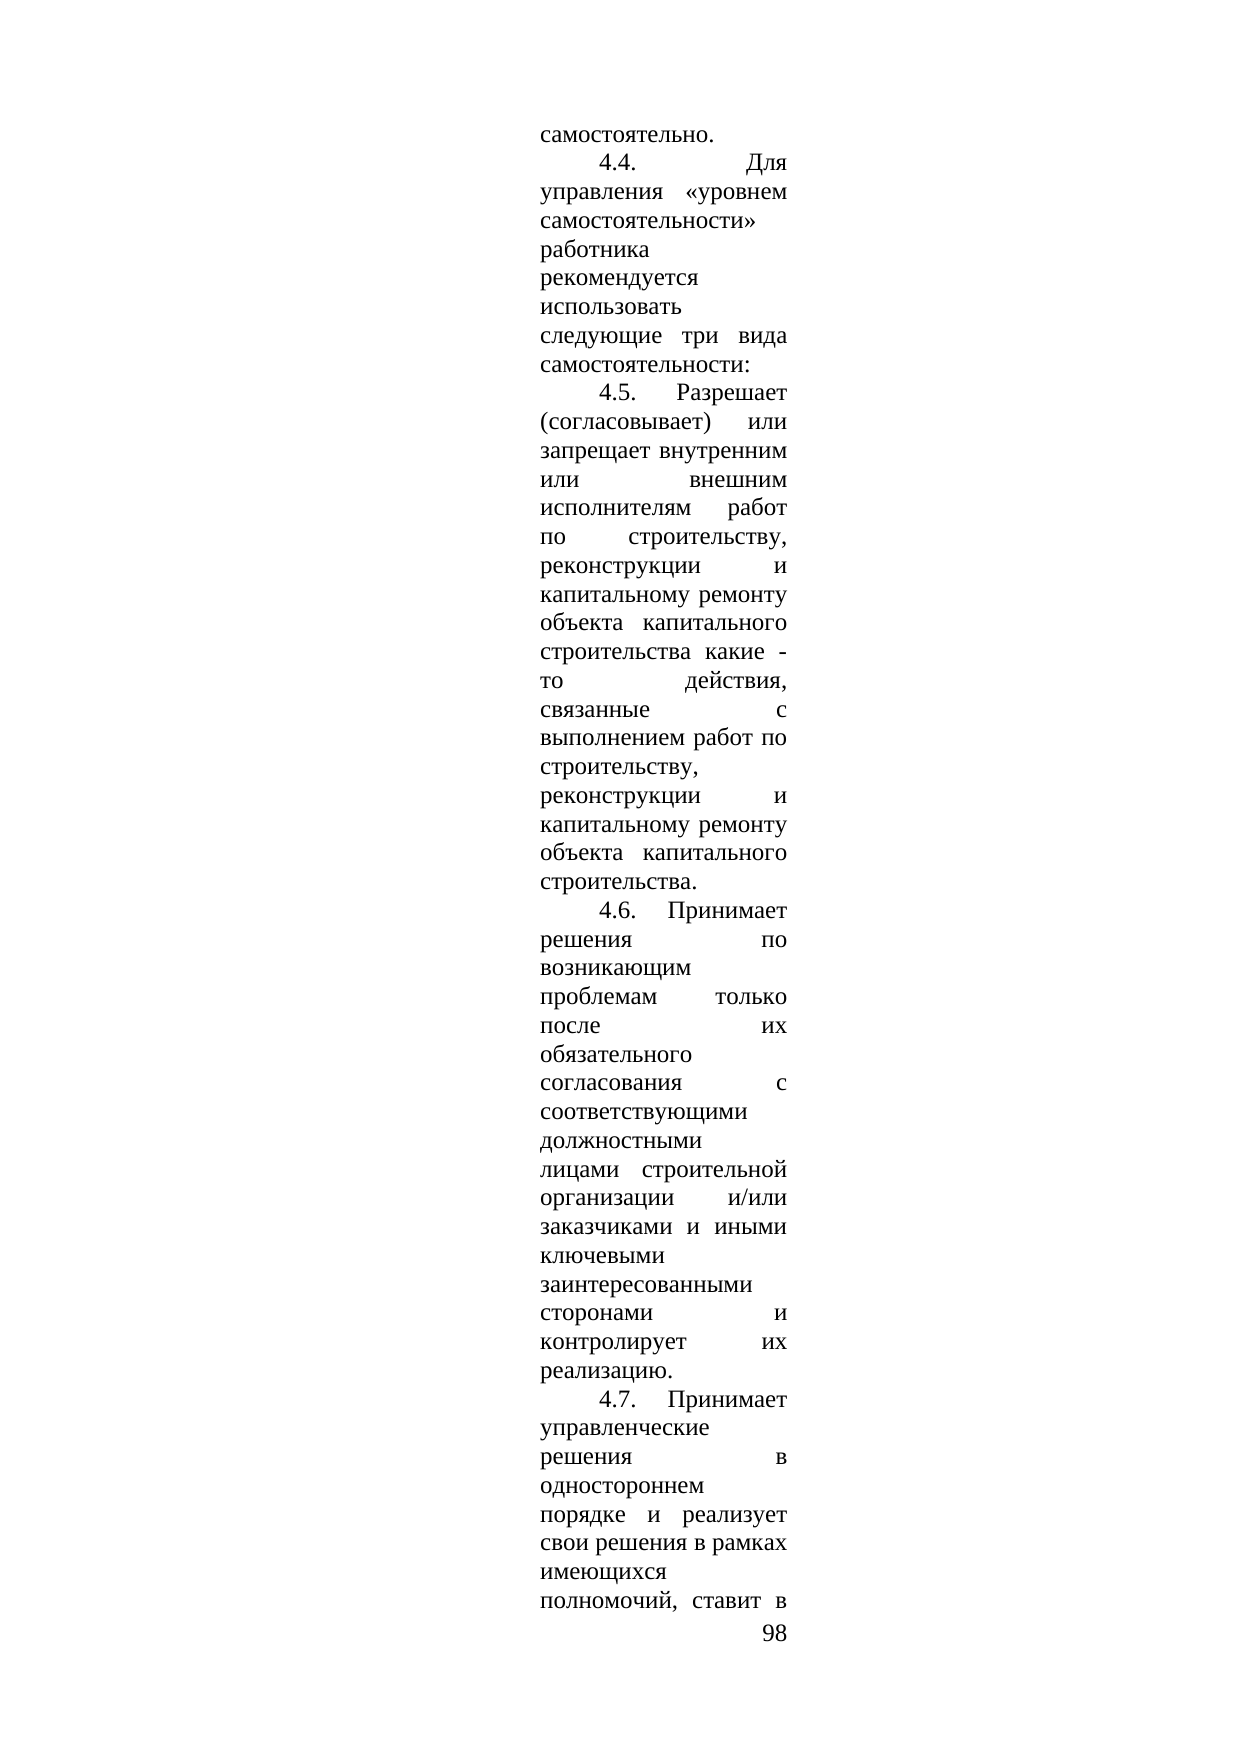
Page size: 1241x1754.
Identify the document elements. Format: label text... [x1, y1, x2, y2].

text 4.5. Разрешает (согласовывает) или запрещает внутренним или внешним исполнителям работ по строительству, реконструкции и капитальному ремонту объекта капитального строительства какие - то действия, связанные с выполнением работ по строительству, реконструкции и капитальному ремонту объекта капитального строительства. [540, 377, 787, 895]
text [540, 1384, 787, 1614]
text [540, 119, 787, 147]
text 4.6. Принимает решения по возникающим проблемам только после их обязательного согласования с соответствующими должностными лицами строительной организации и/или заказчиками и иными ключевыми заинтересованными сторонами и контролирует их реализацию. [540, 895, 787, 1384]
text 4.4. Для управления «уровнем самостоятельности» работника рекомендуется использовать следующие три вида самостоятельности: [540, 147, 787, 377]
